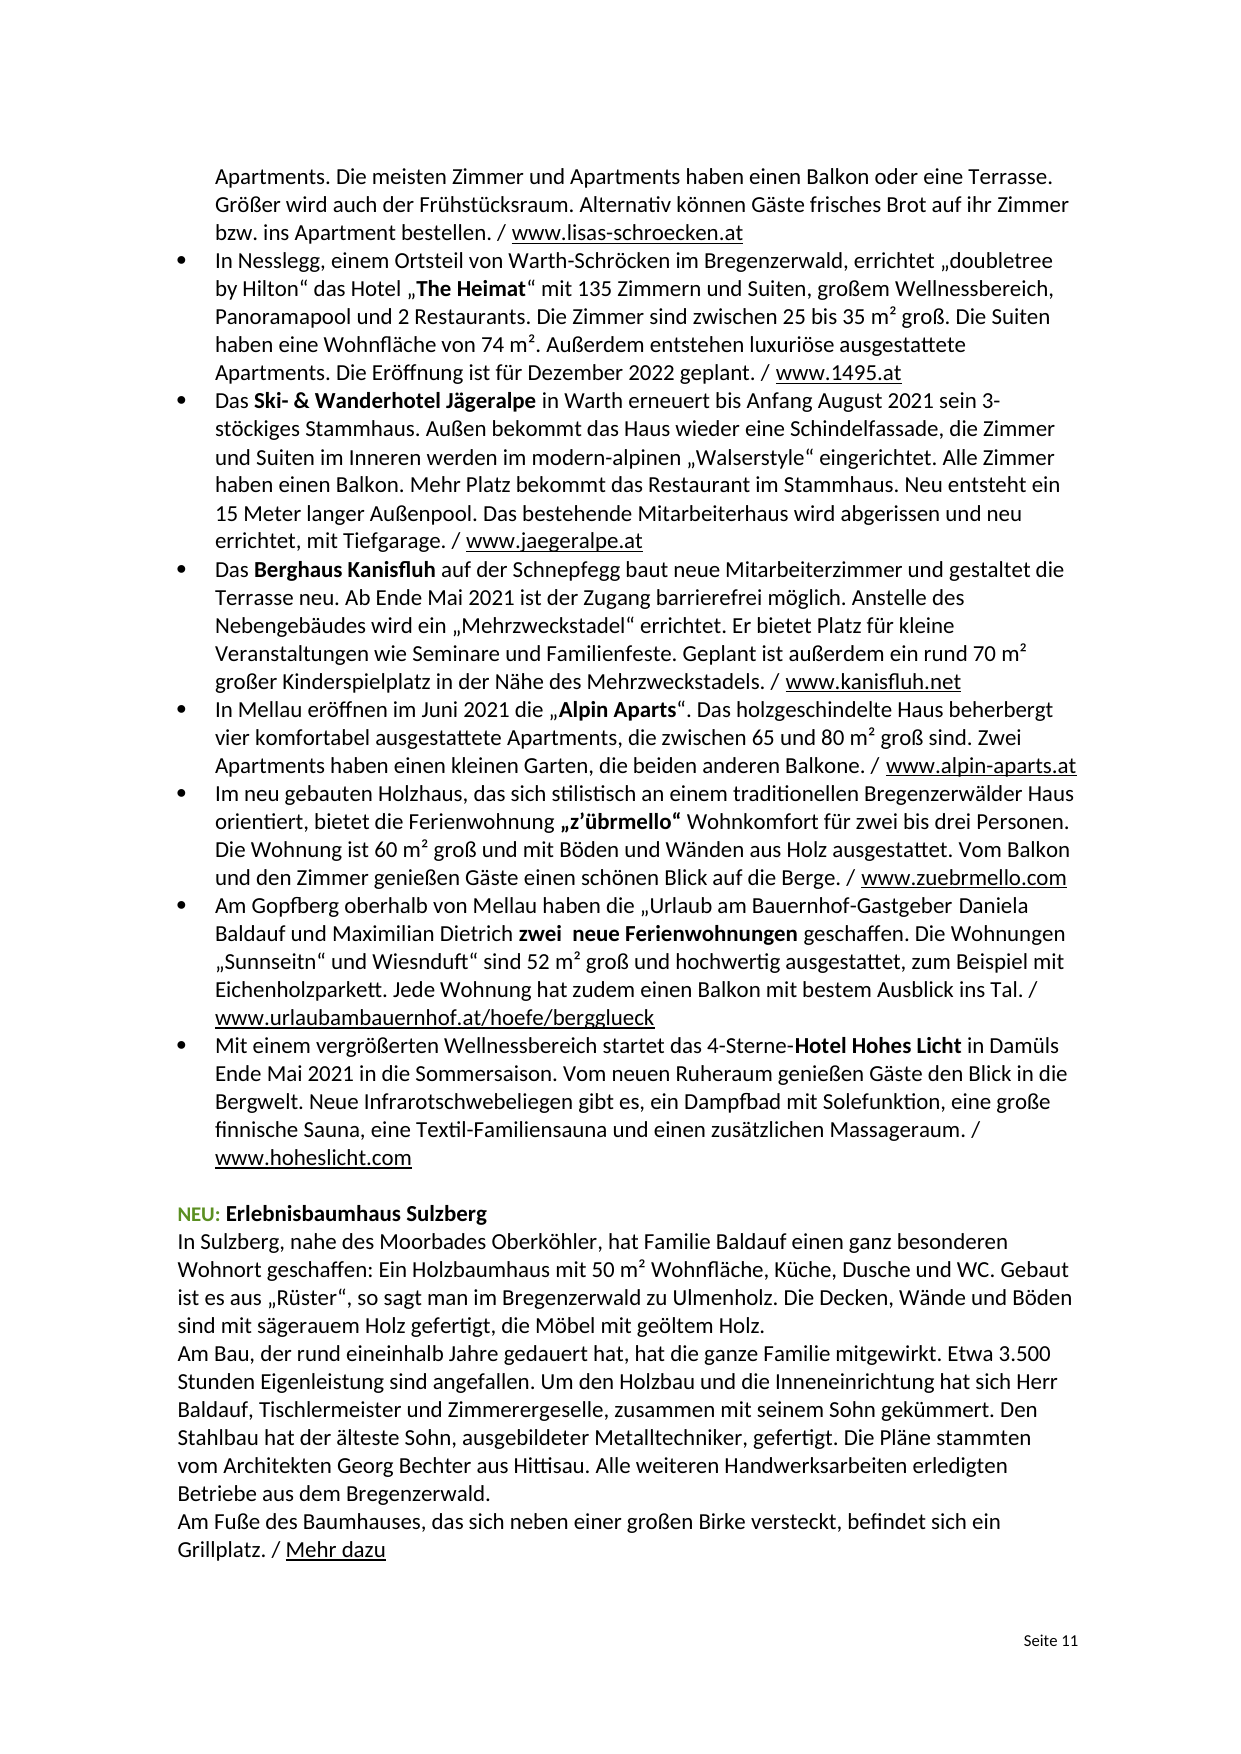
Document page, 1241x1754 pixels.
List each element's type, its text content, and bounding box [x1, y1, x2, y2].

list Am Gopfberg oberhalb von Mellau haben die „Urlaub am Bauernhof-Gastgeber Daniela Baldauf und Maximilian Dietrich zwei neue Ferienwohnungen geschaffen. Die Wohnungen „Sunnseitn“ und Wiesnduft“ sind 52 m² groß und hochwertig ausgestattet, zum Beispiel mit Eichenholzparkett. Jede Wohnung hat zudem einen Balkon mit bestem Ausblick ins Tal. / www.urlaubambauernhof.at/hoefe/bergglueck [177, 891, 1078, 1031]
text Am Bau, der rund eineinhalb Jahre gedauert hat, hat die ganze Familie mitgewirkt. Etwa 3.500 Stunden Eigenleistung sind angefallen. Um den Holzbau und die Inneneinrichtung hat sich Herr Baldauf, Tischlermeister und Zimmerergeselle, zusammen mit seinem Sohn gekümmert. Den Stahlbau hat der älteste Sohn, ausgebildeter Metalltechniker, gefertigt. Die Pläne stammten vom Architekten Georg Bechter aus Hittisau. Alle weiteren Handwerksarbeiten erledigten Betriebe aus dem Bregenzerwald. [177, 1339, 1078, 1507]
text In Sulzberg, nahe des Moorbades Oberköhler, hat Familie Baldauf einen ganz besonderen Wohnort geschaffen: Ein Holzbaumhaus mit 50 m² Wohnfläche, Küche, Dusche und WC. Gebaut ist es aus „Rüster“, so sagt man im Bregenzerwald zu Ulmenholz. Die Decken, Wände und Böden sind mit sägerauem Holz gefertigt, die Möbel mit geöltem Holz. [177, 1227, 1078, 1339]
text NEU: Erlebnisbaumhaus Sulzberg [177, 1199, 1078, 1227]
list In Nesslegg, einem Ortsteil von Warth-Schröcken im Bregenzerwald, errichtet „doubletree by Hilton“ das Hotel „The Heimat“ mit 135 Zimmern und Suiten, großem Wellnessbereich, Panoramapool und 2 Restaurants. Die Zimmer sind zwischen 25 bis 35 m² groß. Die Suiten haben eine Wohnfläche von 74 m². Außerdem entstehen luxuriöse ausgestattete Apartments. Die Eröffnung ist für Dezember 2022 geplant. / www.1495.at [177, 246, 1078, 387]
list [177, 162, 1078, 246]
text Am Fuße des Baumhauses, das sich neben einer großen Birke versteckt, befindet sich ein Grillplatz. / Mehr dazu [177, 1507, 1078, 1563]
list Mit einem vergrößerten Wellnessbereich startet das 4-Sterne-Hotel Hohes Licht in Damüls Ende Mai 2021 in die Sommersaison. Vom neuen Ruheraum genießen Gäste den Blick in die Bergwelt. Neue Infrarotschwebeliegen gibt es, ein Dampfbad mit Solefunktion, eine große finnische Sauna, eine Textil-Familiensauna und einen zusätzlichen Massageraum. / www.hoheslicht.com [177, 1031, 1078, 1171]
list Im neu gebauten Holzhaus, das sich stilistisch an einem traditionellen Bregenzerwälder Haus orientiert, bietet die Ferienwohnung „z’übrmello“ Wohnkomfort für zwei bis drei Personen. Die Wohnung ist 60 m² groß und mit Böden und Wänden aus Holz ausgestattet. Vom Balkon und den Zimmer genießen Gäste einen schönen Blick auf die Berge. / www.zuebrmello.com [177, 779, 1078, 891]
list Das Ski- & Wanderhotel Jägeralpe in Warth erneuert bis Anfang August 2021 sein 3-stöckiges Stammhaus. Außen bekommt das Haus wieder eine Schindelfassade, die Zimmer und Suiten im Inneren werden im modern-alpinen „Walserstyle“ eingerichtet. Alle Zimmer haben einen Balkon. Mehr Platz bekommt das Restaurant im Stammhaus. Neu entsteht ein 15 Meter langer Außenpool. Das bestehende Mitarbeiterhaus wird abgerissen und neu errichtet, mit Tiefgarage. / www.jaegeralpe.at [177, 387, 1078, 555]
list In Mellau eröffnen im Juni 2021 die „Alpin Aparts“. Das holzgeschindelte Haus beherbergt vier komfortabel ausgestattete Apartments, die zwischen 65 und 80 m² groß sind. Zwei Apartments haben einen kleinen Garten, die beiden anderen Balkone. / www.alpin-aparts.at [177, 695, 1078, 779]
list Das Berghaus Kanisfluh auf der Schnepfegg baut neue Mitarbeiterzimmer und gestaltet die Terrasse neu. Ab Ende Mai 2021 ist der Zugang barrierefrei möglich. Anstelle des Nebengebäudes wird ein „Mehrzweckstadel“ errichtet. Er bietet Platz für kleine Veranstaltungen wie Seminare und Familienfeste. Geplant ist außerdem ein rund 70 m² großer Kinderspielplatz in der Nähe des Mehrzweckstadels. / www.kanisfluh.net [177, 555, 1078, 695]
